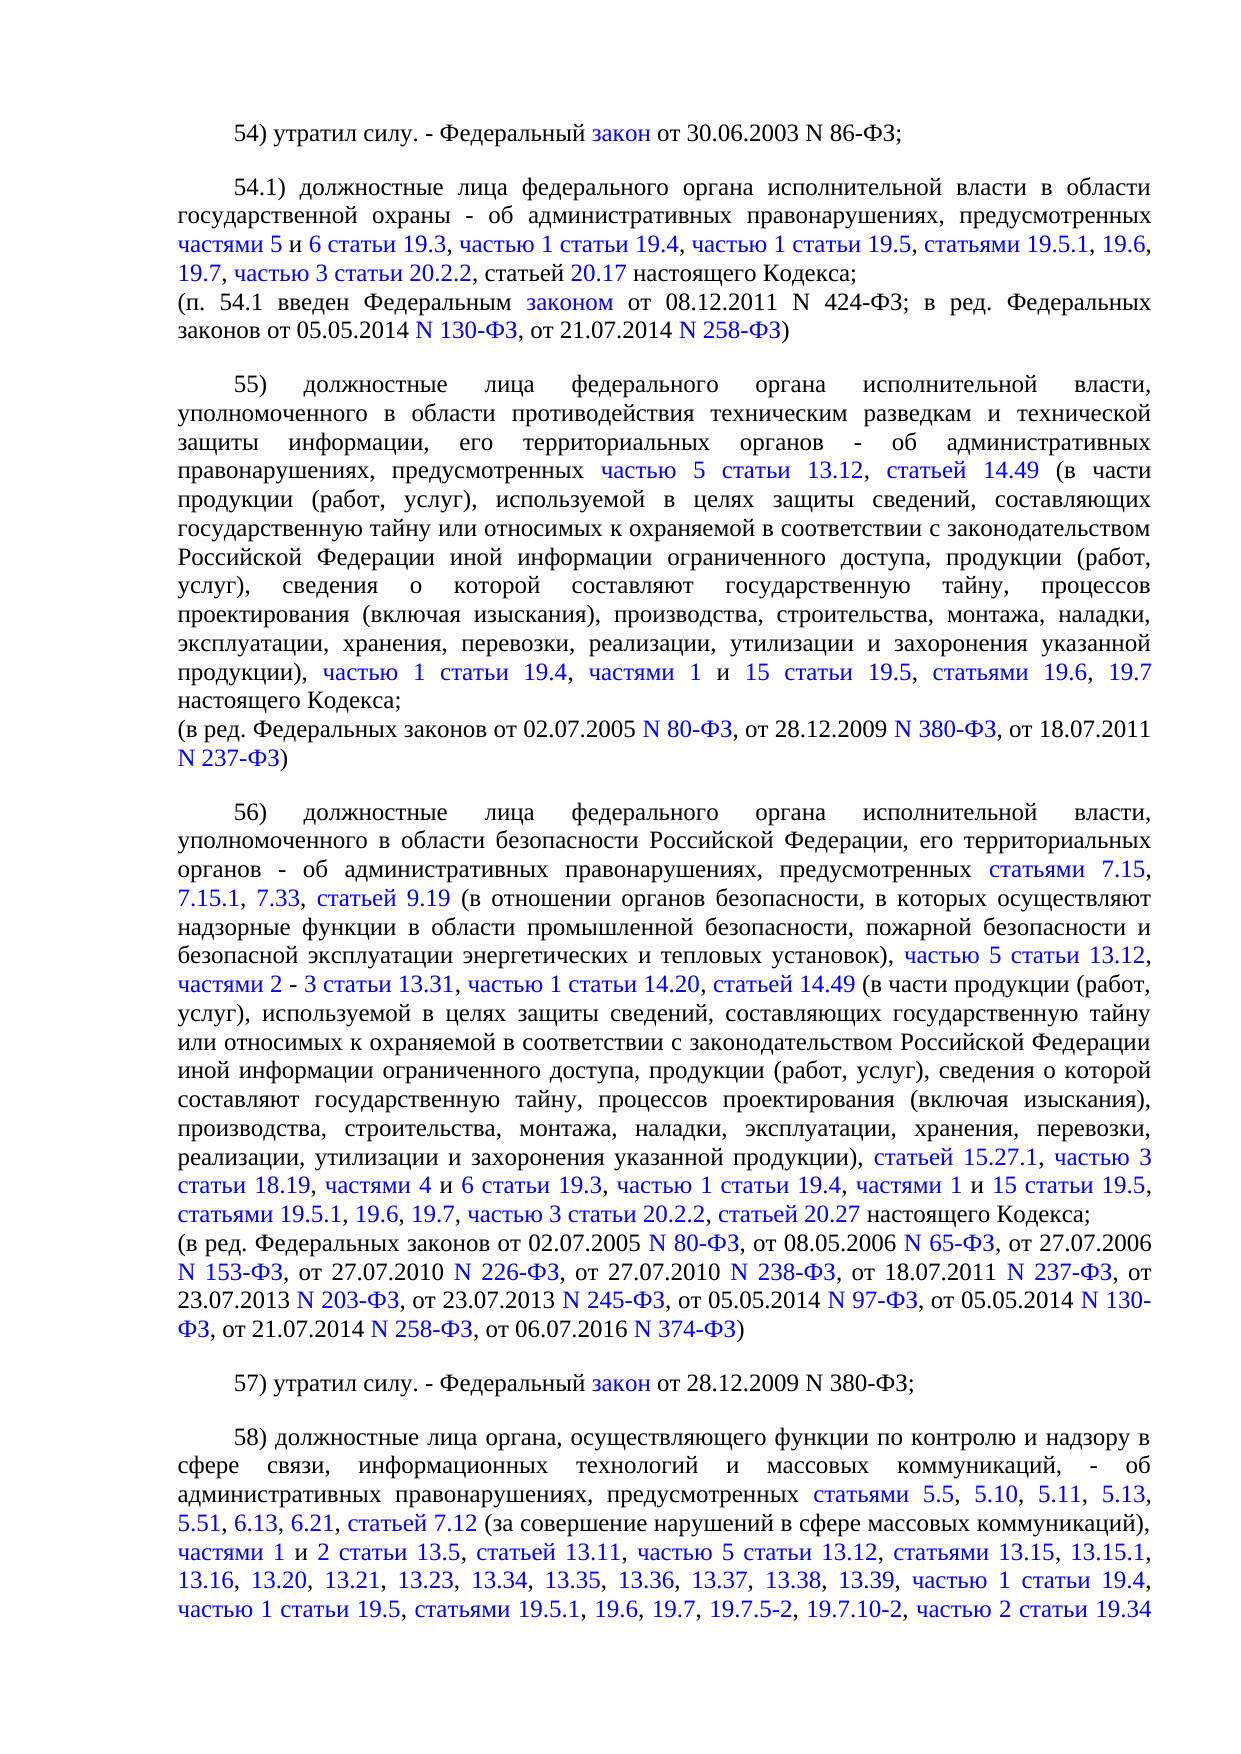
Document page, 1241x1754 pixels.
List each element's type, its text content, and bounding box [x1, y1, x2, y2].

text 56) должностные лица федерального органа исполнительной власти, уполномоченного в области безопасности Российской Федерации, его территориальных органов - об административных правонарушениях, предусмотренных статьями 7.15, 7.15.1, 7.33, статьей 9.19 (в отношении органов безопасности, в которых осуществляют надзорные функции в области промышленной безопасности, пожарной безопасности и безопасной эксплуатации энергетических и тепловых установок), частью 5 статьи 13.12, частями 2 - 3 статьи 13.31, частью 1 статьи 14.20, статьей 14.49 (в части продукции (работ, услуг), используемой в целях защиты сведений, составляющих государственную тайну или относимых к охраняемой в соответствии с законодательством Российской Федерации иной информации ограниченного доступа, продукции (работ, услуг), сведения о которой составляют государственную тайну, процессов проектирования (включая изыскания), производства, строительства, монтажа, наладки, эксплуатации, хранения, перевозки, реализации, утилизации и захоронения указанной продукции), статьей 15.27.1, частью 3 статьи 18.19, частями 4 и 6 статьи 19.3, частью 1 статьи 19.4, частями 1 и 15 статьи 19.5, статьями 19.5.1, 19.6, 19.7, частью 3 статьи 20.2.2, статьей 20.27 настоящего Кодекса; [177, 797, 1152, 1228]
text (в ред. Федеральных законов от 02.07.2005 N 80-ФЗ, от 08.05.2006 N 65-ФЗ, от 27.07.2006 N 153-ФЗ, от 27.07.2010 N 226-ФЗ, от 27.07.2010 N 238-ФЗ, от 18.07.2011 N 237-ФЗ, от 23.07.2013 N 203-ФЗ, от 23.07.2013 N 245-ФЗ, от 05.05.2014 N 97-ФЗ, от 05.05.2014 N 130-ФЗ, от 21.07.2014 N 258-ФЗ, от 06.07.2016 N 374-ФЗ) [177, 1228, 1152, 1343]
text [177, 1422, 1152, 1623]
text (в ред. Федеральных законов от 02.07.2005 N 80-ФЗ, от 28.12.2009 N 380-ФЗ, от 18.07.2011 N 237-ФЗ) [177, 714, 1152, 772]
text 54.1) должностные лица федерального органа исполнительной власти в области государственной охраны - об административных правонарушениях, предусмотренных частями 5 и 6 статьи 19.3, частью 1 статьи 19.4, частью 1 статьи 19.5, статьями 19.5.1, 19.6, 19.7, частью 3 статьи 20.2.2, статьей 20.17 настоящего Кодекса; [177, 172, 1152, 287]
text (п. 54.1 введен Федеральным законом от 08.12.2011 N 424-ФЗ; в ред. Федеральных законов от 05.05.2014 N 130-ФЗ, от 21.07.2014 N 258-ФЗ) [177, 287, 1152, 344]
text 54) утратил силу. - Федеральный закон от 30.06.2003 N 86-ФЗ; [177, 118, 1152, 147]
text 55) должностные лица федерального органа исполнительной власти, уполномоченного в области противодействия техническим разведкам и технической защиты информации, его территориальных органов - об административных правонарушениях, предусмотренных частью 5 статьи 13.12, статьей 14.49 (в части продукции (работ, услуг), используемой в целях защиты сведений, составляющих государственную тайну или относимых к охраняемой в соответствии с законодательством Российской Федерации иной информации ограниченного доступа, продукции (работ, услуг), сведения о которой составляют государственную тайну, процессов проектирования (включая изыскания), производства, строительства, монтажа, наладки, эксплуатации, хранения, перевозки, реализации, утилизации и захоронения указанной продукции), частью 1 статьи 19.4, частями 1 и 15 статьи 19.5, статьями 19.6, 19.7 настоящего Кодекса; [177, 369, 1152, 714]
text 57) утратил силу. - Федеральный закон от 28.12.2009 N 380-ФЗ; [177, 1368, 1152, 1397]
